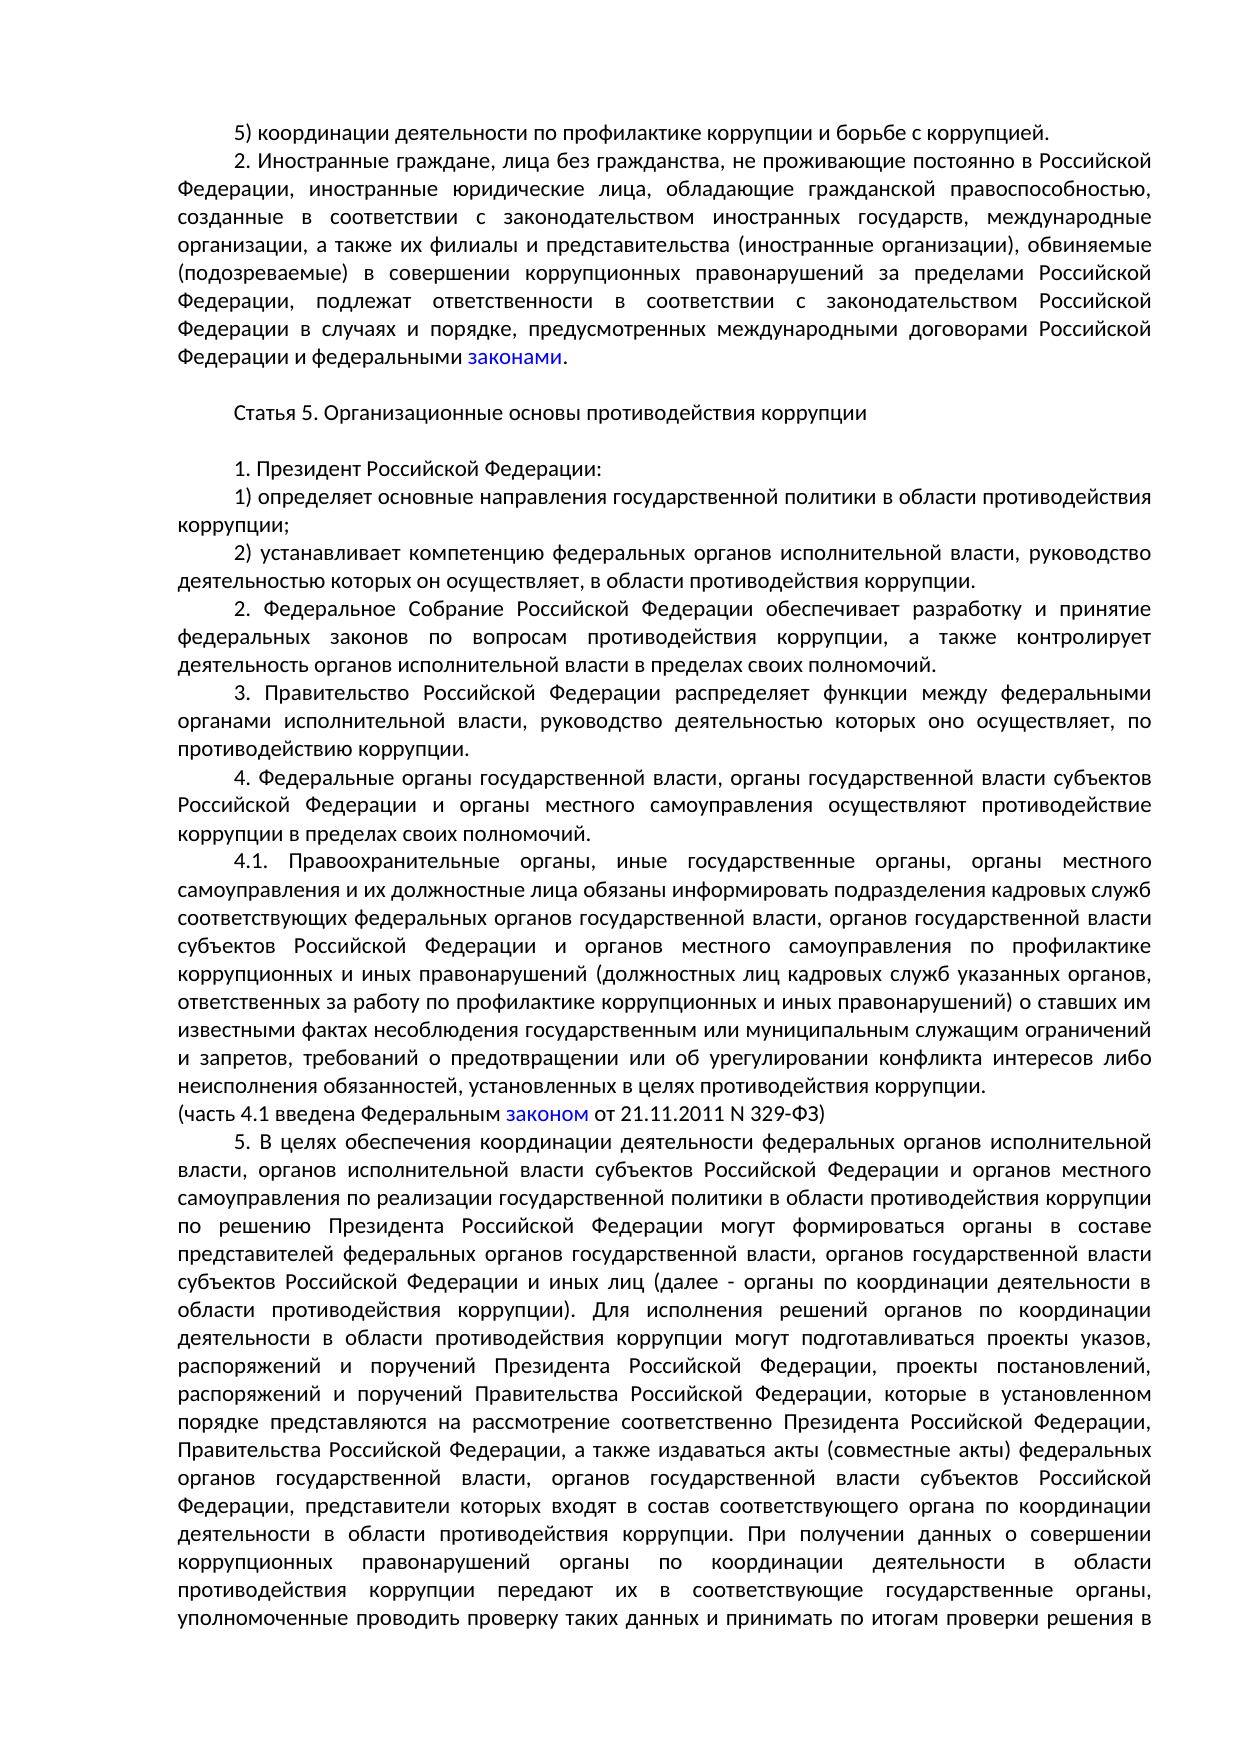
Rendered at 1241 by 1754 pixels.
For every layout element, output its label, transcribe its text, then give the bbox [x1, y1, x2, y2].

text 1) определяет основные направления государственной политики в области противодействия коррупции; [177, 482, 1152, 538]
text 3. Правительство Российской Федерации распределяет функции между федеральными органами исполнительной власти, руководство деятельностью которых оно осуществляет, по противодействию коррупции. [177, 678, 1152, 763]
text 2) устанавливает компетенцию федеральных органов исполнительной власти, руководство деятельностью которых он осуществляет, в области противодействия коррупции. [177, 538, 1152, 594]
text (часть 4.1 введена Федеральным законом от 21.11.2011 N 329-ФЗ) [177, 1099, 1152, 1127]
text Статья 5. Организационные основы противодействия коррупции [177, 398, 1152, 426]
text 2. Федеральное Собрание Российской Федерации обеспечивает разработку и принятие федеральных законов по вопросам противодействия коррупции, а также контролирует деятельность органов исполнительной власти в пределах своих полномочий. [177, 594, 1152, 678]
text 4.1. Правоохранительные органы, иные государственные органы, органы местного самоуправления и их должностные лица обязаны информировать подразделения кадровых служб соответствующих федеральных органов государственной власти, органов государственной власти субъектов Российской Федерации и органов местного самоуправления по профилактике коррупционных и иных правонарушений (должностных лиц кадровых служб указанных органов, ответственных за работу по профилактике коррупционных и иных правонарушений) о ставших им известными фактах несоблюдения государственным или муниципальным служащим ограничений и запретов, требований о предотвращении или об урегулировании конфликта интересов либо неисполнения обязанностей, установленных в целях противодействия коррупции. [177, 847, 1152, 1099]
text 5) координации деятельности по профилактике коррупции и борьбе с коррупцией. [177, 118, 1152, 146]
text 2. Иностранные граждане, лица без гражданства, не проживающие постоянно в Российской Федерации, иностранные юридические лица, обладающие гражданской правоспособностью, созданные в соответствии с законодательством иностранных государств, международные организации, а также их филиалы и представительства (иностранные организации), обвиняемые (подозреваемые) в совершении коррупционных правонарушений за пределами Российской Федерации, подлежат ответственности в соответствии с законодательством Российской Федерации в случаях и порядке, предусмотренных международными договорами Российской Федерации и федеральными законами. [177, 146, 1152, 370]
text 4. Федеральные органы государственной власти, органы государственной власти субъектов Российской Федерации и органы местного самоуправления осуществляют противодействие коррупции в пределах своих полномочий. [177, 763, 1152, 847]
text 1. Президент Российской Федерации: [177, 454, 1152, 482]
